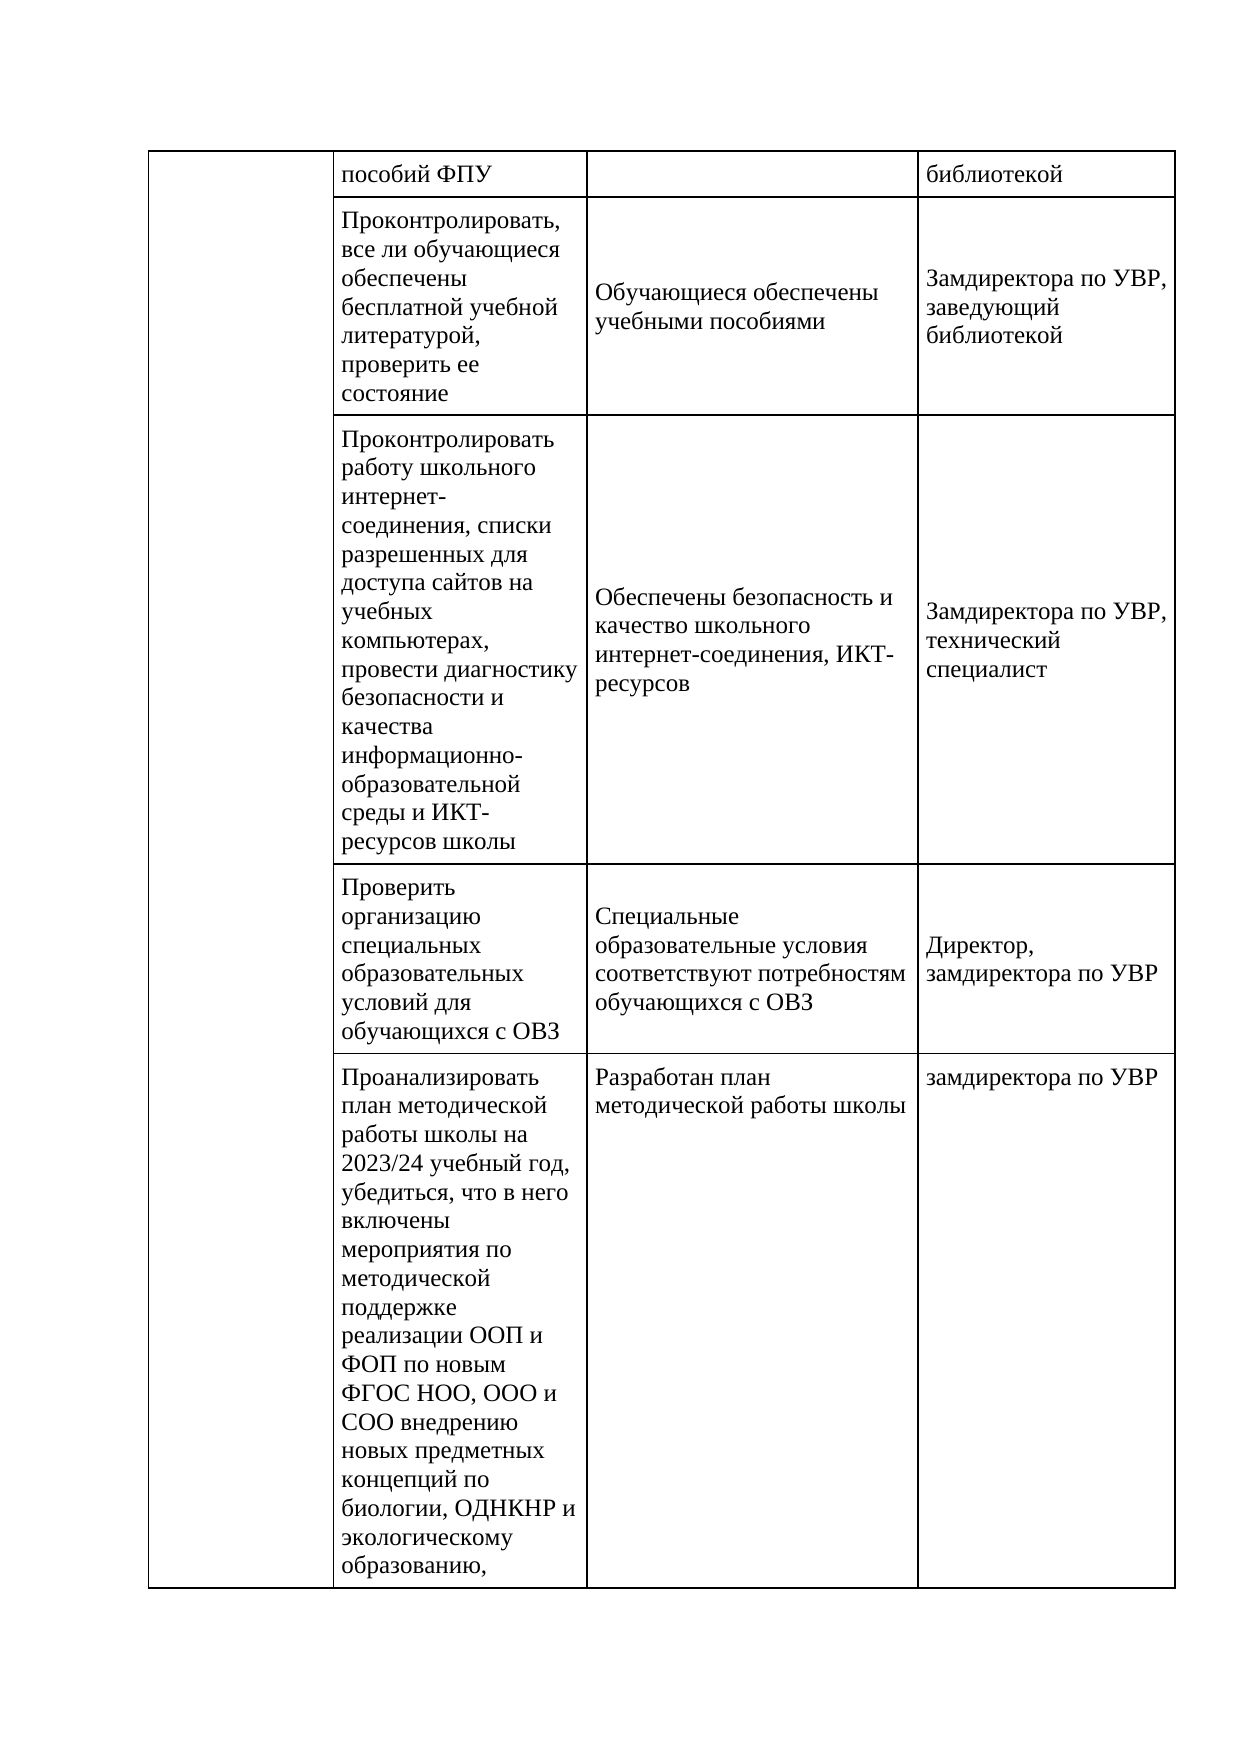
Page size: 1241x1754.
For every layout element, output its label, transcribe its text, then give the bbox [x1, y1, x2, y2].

table_cell Замдиректора по УВР, технический специалист [919, 416, 1174, 863]
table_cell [919, 152, 1174, 196]
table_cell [919, 198, 1174, 414]
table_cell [588, 1054, 917, 1587]
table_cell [588, 152, 917, 196]
table_cell Проконтролировать работу школьного интернет- соединения, списки разрешенных для доступа сайтов на учебных компьютерах, провести диагностику безопасности и качества информационно-образовательной среды и ИКТ-ресурсов школы [334, 416, 586, 863]
table_cell замдиректора по УВР [919, 1054, 1174, 1587]
table_cell Проверить организацию специальных образовательных условий для обучающихся с ОВЗ [334, 865, 586, 1052]
table_cell Директор, замдиректора по УВР [919, 865, 1174, 1052]
table_cell Специальные образовательные условия соответствуют потребностям обучающихся с ОВЗ [588, 865, 917, 1052]
table_cell Обучающиеся обеспечены учебными пособиями [588, 198, 917, 414]
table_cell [334, 152, 586, 196]
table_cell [334, 1054, 586, 1587]
table_cell Обеспечены безопасность и качество школьного интернет-соединения, ИКТ-ресурсов [588, 416, 917, 863]
table_cell Проконтролировать, все ли обучающиеся обеспечены бесплатной учебной литературой, проверить ее состояние [334, 198, 586, 414]
